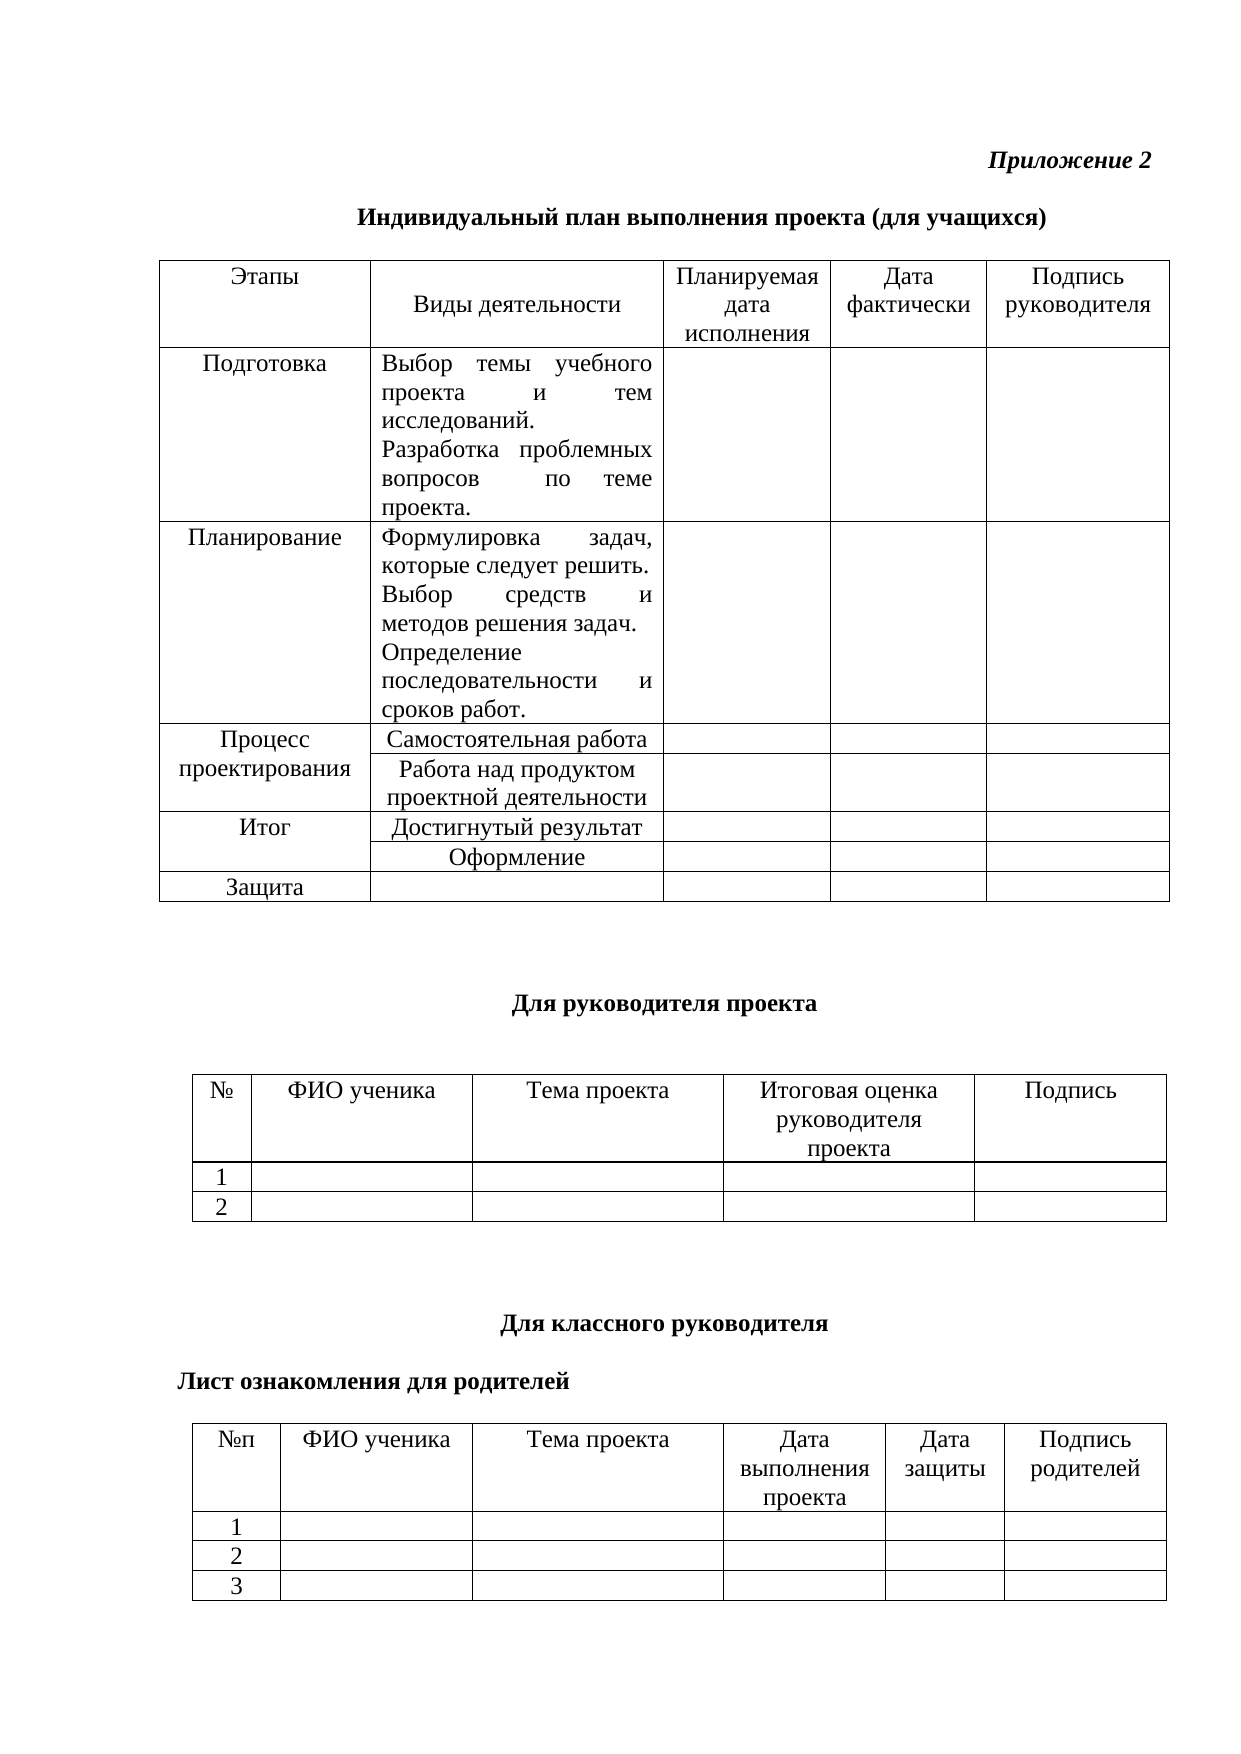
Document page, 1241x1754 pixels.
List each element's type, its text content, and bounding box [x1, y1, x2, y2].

table_cell [724, 1512, 885, 1540]
table_cell [252, 1192, 472, 1221]
table_header Дата выполнения проекта [724, 1424, 885, 1511]
table_header Подпись руководителя [987, 261, 1169, 347]
text Для руководителя проекта [177, 988, 1152, 1017]
text Приложение 2 [88, 145, 1152, 173]
table_header Итоговая оценка руководителя проекта [724, 1075, 974, 1161]
table_cell [886, 1541, 1004, 1570]
table_cell Работа над продуктом проектной деятельности [371, 754, 663, 811]
table_cell [664, 724, 830, 753]
table_cell [831, 754, 986, 811]
table_cell [831, 842, 986, 871]
table_header Дата защиты [886, 1424, 1004, 1511]
table_cell Оформление [371, 842, 663, 871]
table_cell [987, 842, 1169, 871]
table_cell [724, 1192, 974, 1221]
table_cell [1005, 1541, 1166, 1570]
table_cell [831, 724, 986, 753]
table_cell 1 [193, 1163, 251, 1191]
table_cell 2 [193, 1192, 251, 1221]
table_cell [886, 1571, 1004, 1600]
table_cell [831, 872, 986, 901]
table_cell [664, 348, 830, 521]
table_cell Процесс проектирования [160, 724, 370, 811]
table_cell Формулировка задач, которые следует решить. Выбор средств и методов решения задач. Определение последовательности и сроков работ. [371, 522, 663, 723]
table_cell [987, 754, 1169, 811]
table_cell [987, 872, 1169, 901]
table_cell [831, 348, 986, 521]
table_cell Выбор темы учебного проекта и тем исследований. Разработка проблемных вопросов по теме проекта. [371, 348, 663, 521]
table_cell [1005, 1512, 1166, 1540]
table_header Дата фактически [831, 261, 986, 347]
table_header №п [193, 1424, 280, 1511]
table_cell 1 [193, 1512, 280, 1540]
table_header Планируемая дата исполнения [664, 261, 830, 347]
text Лист ознакомления для родителей [177, 1366, 1152, 1394]
table_header Тема проекта [473, 1424, 723, 1511]
table_cell [473, 1512, 723, 1540]
table_cell [473, 1571, 723, 1600]
table_cell Достигнутый результат [371, 812, 663, 841]
table_cell [473, 1541, 723, 1570]
table_header Тема проекта [473, 1075, 723, 1161]
table_cell [371, 872, 663, 901]
table_cell Подготовка [160, 348, 370, 521]
table_header Виды деятельности [371, 261, 663, 347]
table_header Этапы [160, 261, 370, 347]
table_cell Итог [160, 812, 370, 871]
table_cell [473, 1163, 723, 1191]
table_cell 3 [193, 1571, 280, 1600]
table_header Подпись [975, 1075, 1166, 1161]
table_cell [252, 1163, 472, 1191]
table_cell [664, 842, 830, 871]
table_cell Самостоятельная работа [371, 724, 663, 753]
table_cell [281, 1541, 472, 1570]
table_cell [281, 1571, 472, 1600]
table_header ФИО ученика [252, 1075, 472, 1161]
table_cell Защита [160, 872, 370, 901]
text Для классного руководителя [177, 1308, 1152, 1337]
table_cell 2 [193, 1541, 280, 1570]
table_cell [664, 522, 830, 723]
table_cell [473, 1192, 723, 1221]
table_cell [724, 1163, 974, 1191]
table_cell Планирование [160, 522, 370, 723]
table_cell [724, 1541, 885, 1570]
table_header № [193, 1075, 251, 1161]
table_cell [975, 1163, 1166, 1191]
table_header ФИО ученика [281, 1424, 472, 1511]
table_cell [987, 812, 1169, 841]
table_cell [281, 1512, 472, 1540]
table_cell [831, 812, 986, 841]
table_cell [975, 1192, 1166, 1221]
table_cell [831, 522, 986, 723]
table_cell [987, 348, 1169, 521]
table_cell [664, 872, 830, 901]
table_cell [664, 812, 830, 841]
table_cell [987, 522, 1169, 723]
table_header Подпись родителей [1005, 1424, 1166, 1511]
table_cell [987, 724, 1169, 753]
text Индивидуальный план выполнения проекта (для учащихся) [252, 202, 1152, 231]
table_cell [664, 754, 830, 811]
table_cell [724, 1571, 885, 1600]
table_cell [1005, 1571, 1166, 1600]
table_cell [886, 1512, 1004, 1540]
